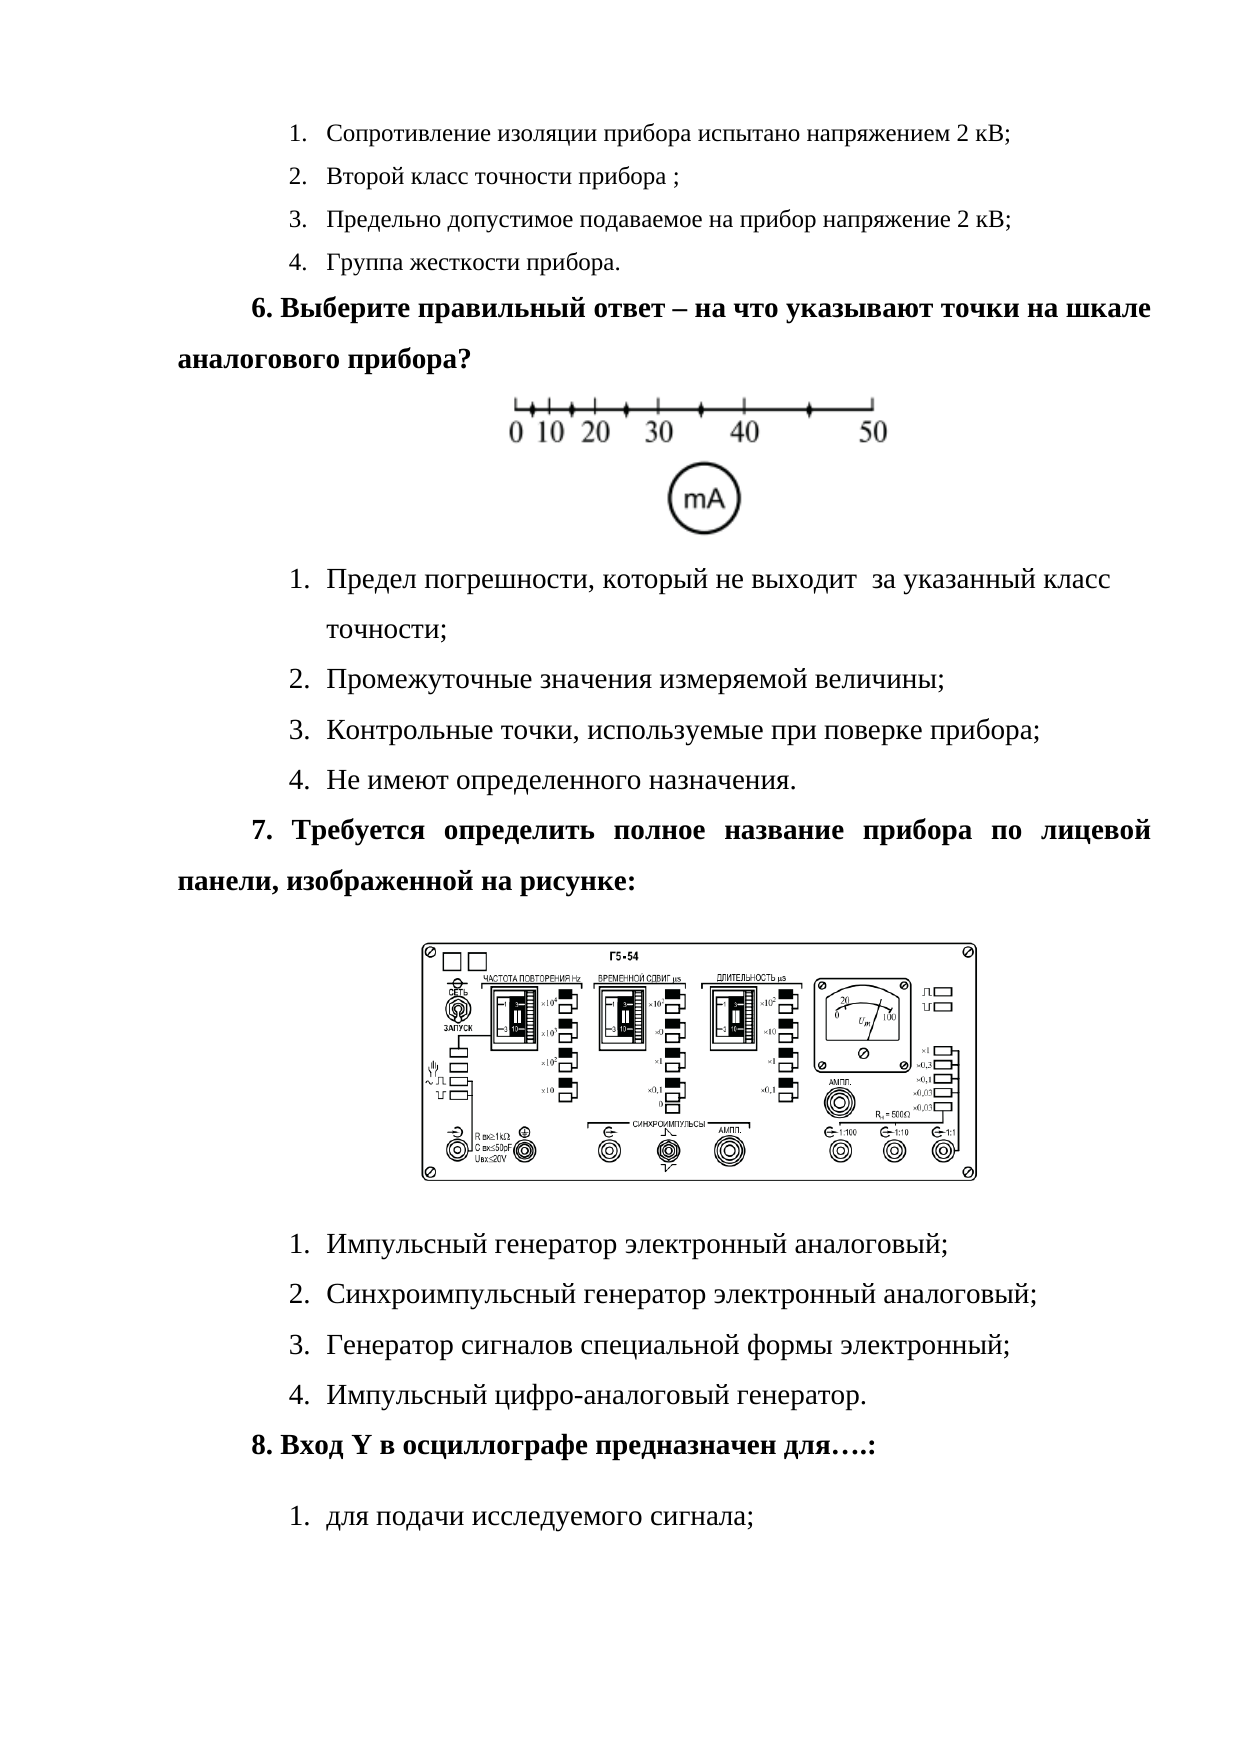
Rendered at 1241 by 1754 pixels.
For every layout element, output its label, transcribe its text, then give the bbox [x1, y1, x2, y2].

list Предельно допустимое подаваемое на прибор напряжение 2 кВ; [288, 204, 1152, 233]
list Не имеют определенного назначения. [288, 762, 1152, 796]
list Предел погрешности, который не выходит за указанный класс точности; [288, 561, 1152, 645]
list Импульсный цифро-аналоговый генератор. [288, 1377, 1152, 1411]
list Контрольные точки, используемые при поверке прибора; [288, 712, 1152, 745]
list для подачи исследуемого сигнала; [288, 1498, 1152, 1532]
list Промежуточные значения измеряемой величины; [288, 661, 1152, 695]
picture [410, 933, 993, 1192]
text 7. Требуется определить полное название прибора по лицевой панели, изображенной на рисунке: [177, 812, 1152, 896]
list Импульсный генератор электронный аналоговый; [288, 1226, 1152, 1260]
list Генератор сигналов специальной формы электронный; [288, 1327, 1152, 1360]
text 8. Вход Y в осциллографе предназначен для….: [177, 1427, 1152, 1461]
list Группа жесткости прибора. [288, 247, 1152, 276]
text 6. Выберите правильный ответ – на что указывают точки на шкале аналогового прибора? [177, 291, 1152, 374]
list Сопротивление изоляции прибора испытано напряжением 2 кВ; [288, 118, 1152, 147]
picture [499, 391, 904, 547]
list Синхроимпульсный генератор электронный аналоговый; [288, 1276, 1152, 1310]
list Второй класс точности прибора ; [288, 161, 1152, 190]
